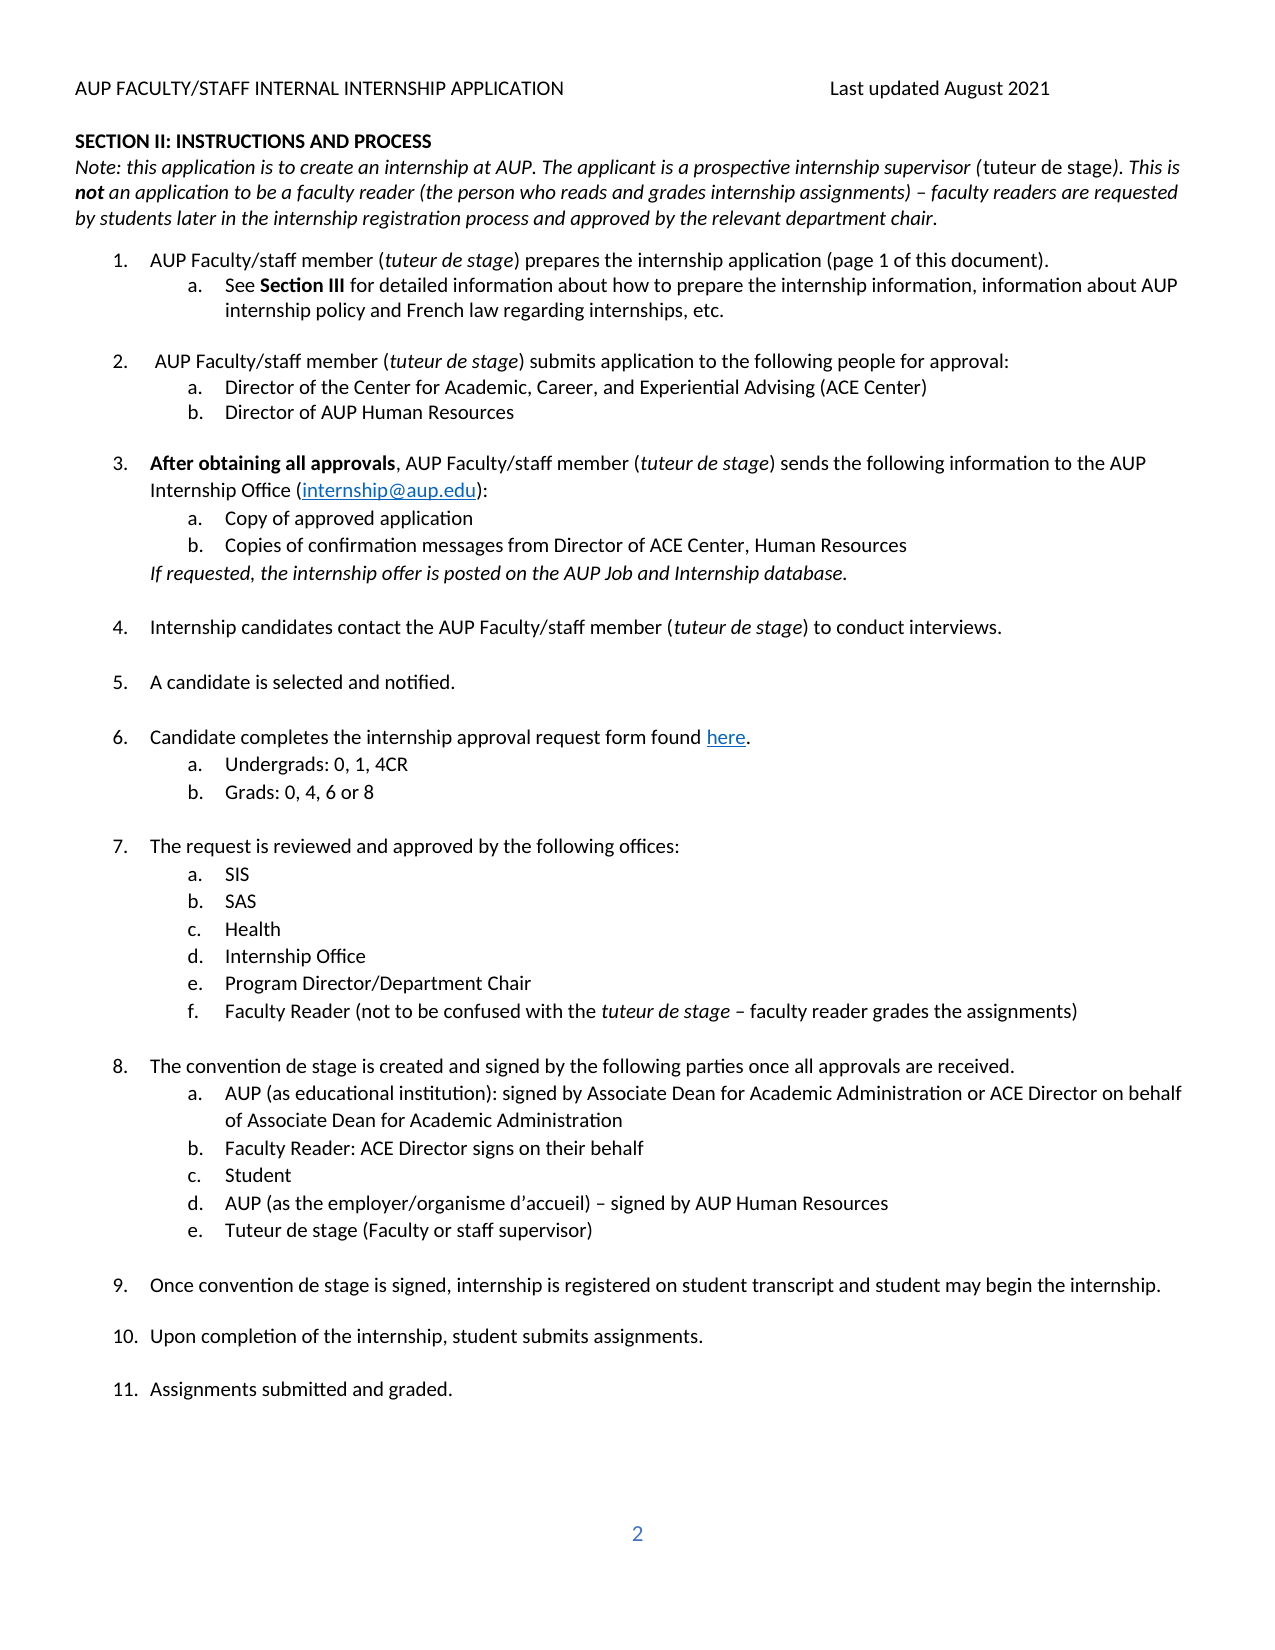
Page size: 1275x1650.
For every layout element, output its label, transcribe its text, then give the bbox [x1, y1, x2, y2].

list Director of the Center for Academic, Career, and Experiential Advising (ACE Center) [187, 374, 1200, 399]
list AUP (as educational institution): signed by Associate Dean for Academic Administration or ACE Director on behalf of Associate Dean for Academic Administration [187, 1080, 1200, 1133]
list Once convention de stage is signed, internship is registered on student transcript and student may begin the internship. [112, 1272, 1200, 1297]
list Candidate completes the internship approval request form found here. [112, 724, 1200, 749]
list After obtaining all approvals, AUP Faculty/staff member (tuteur de stage) sends the following information to the AUP Internship Office (internship@aup.edu): [112, 450, 1200, 503]
list Program Director/Department Chair [187, 971, 1200, 996]
list SIS [187, 861, 1200, 886]
text Note: this application is to create an internship at AUP. The applicant is a prospective internship supervisor (tuteur de stage). This is not an application to be a faculty reader (the person who reads and grades internship assignments) – faculty readers are requested by students later in the internship registration process and approved by the relevant department chair. [75, 154, 1200, 230]
list Assignments submitted and graded. [112, 1376, 1200, 1402]
list AUP (as the employer/organisme d’accueil) – signed by AUP Human Resources [187, 1190, 1200, 1215]
list Undergrads: 0, 1, 4CR [187, 751, 1200, 777]
list The request is reviewed and approved by the following offices: [112, 834, 1200, 859]
list See Section III for detailed information about how to prepare the internship information, information about AUP internship policy and French law regarding internships, etc. [187, 272, 1200, 323]
list Copies of confirmation messages from Director of ACE Center, Human Resources [187, 532, 1200, 558]
list If requested, the internship offer is posted on the AUP Job and Internship database. [150, 560, 1200, 585]
list A candidate is selected and notified. [112, 669, 1200, 695]
text SECTION II: INSTRUCTIONS AND PROCESS [75, 128, 1200, 154]
list Student [187, 1162, 1200, 1188]
list Director of AUP Human Resources [187, 399, 1200, 425]
list The convention de stage is created and signed by the following parties once all approvals are received. [112, 1053, 1200, 1078]
list Health [187, 916, 1200, 941]
list Faculty Reader (not to be confused with the tuteur de stage – faculty reader grades the assignments) [187, 998, 1200, 1023]
list Faculty Reader: ACE Director signs on their behalf [187, 1135, 1200, 1160]
list Upon completion of the internship, student submits assignments. [112, 1323, 1200, 1348]
list Tuteur de stage (Faculty or staff supervisor) [187, 1217, 1200, 1243]
list Grads: 0, 4, 6 or 8 [187, 779, 1200, 804]
list Internship candidates contact the AUP Faculty/staff member (tuteur de stage) to conduct interviews. [112, 614, 1200, 640]
list Copy of approved application [187, 505, 1200, 530]
list SAS [187, 888, 1200, 914]
list AUP Faculty/staff member (tuteur de stage) prepares the internship application (page 1 of this document). [112, 247, 1200, 272]
list Internship Office [187, 943, 1200, 969]
list AUP Faculty/staff member (tuteur de stage) submits application to the following people for approval: [112, 348, 1200, 374]
